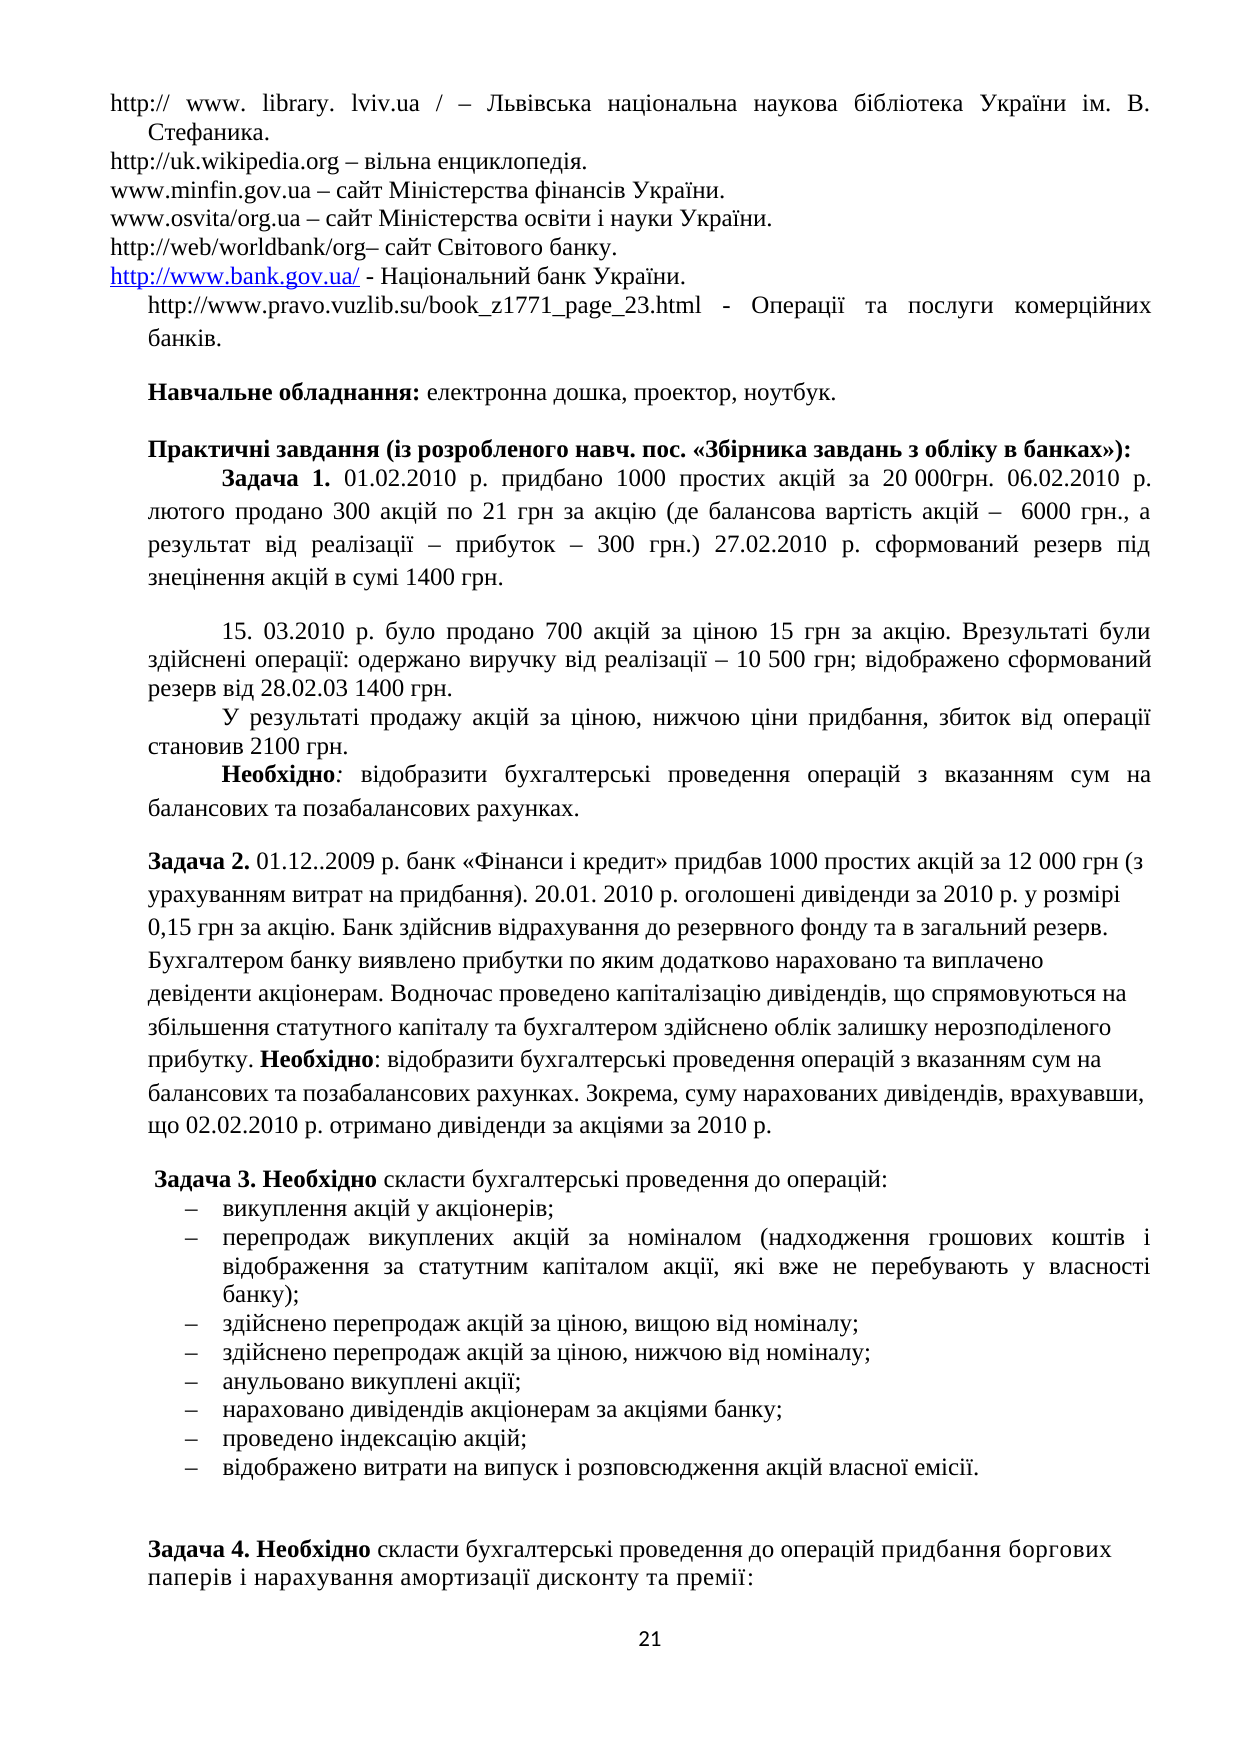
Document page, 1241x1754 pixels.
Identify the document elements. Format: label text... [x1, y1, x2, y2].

text Задача 1. 01.02.2010 р. придбано 1000 простих акцій за 20 000грн. 06.02.2010 р. лютого продано 300 акцій по 21 грн за акцію (де балансова вартість акцій – 6000 грн., а результат від реалізації – прибуток – 300 грн.) 27.02.2010 р. сформований резерв під знецінення акцій в сумі 1400 грн. [148, 463, 1152, 591]
text Задача 2. 01.12..2009 р. банк «Фінанси і кредит» придбав 1000 простих акцій за 12 000 грн (з урахуванням витрат на придбання). 20.01. 2010 р. оголошені дивіденди за 2010 р. у розмірі 0,15 грн за акцію. Банк здійснив відрахування до резервного фонду та в загальний резерв. Бухгалтером банку виявлено прибутки по яким додатково нараховано та виплачено девіденти акціонерам. Водночас проведено капіталізацію дивідендів, що спрямовуються на збільшення статутного капіталу та бухгалтером здійснено облік залишку нерозподіленого прибутку. Необхідно: відобразити бухгалтерські проведення операцій з вказанням сум на балансових та позабалансових рахунках. Зокрема, суму нарахованих дивідендів, врахувавши, що 02.02.2010 р. отримано дивіденди за акціями за 2010 р. [148, 846, 1152, 1139]
text www.osvita/org.ua – сайт Міністерства освіти і науки України. [110, 203, 1152, 232]
list викуплення акцій у акціонерів; [185, 1193, 1152, 1222]
list нараховано дивідендів акціонерам за акціями банку; [185, 1394, 1152, 1423]
list здійснено перепродаж акцій за ціною, нижчою від номіналу; [185, 1337, 1152, 1366]
text http://www.pravo.vuzlib.su/book_z1771_page_23.html - Операції та послуги комерційних банків. [148, 290, 1152, 352]
list здійснено перепродаж акцій за ціною, вищою від номіналу; [185, 1308, 1152, 1337]
list перепродаж викуплених акцій за номіналом (надходження грошових коштів і відображення за статутним капіталом акції, які вже не перебувають у власності банку); [185, 1222, 1152, 1308]
list анульовано викуплені акції; [185, 1366, 1152, 1394]
text Задача 3. Необхідно скласти бухгалтерські проведення до операцій: [148, 1164, 1152, 1193]
list відображено витрати на випуск і розповсюдження акцій власної емісії. [185, 1452, 1152, 1481]
text Практичні завдання (із розробленого навч. пос. «Збірника завдань з обліку в банках»): [148, 434, 1152, 463]
text http://www.bank.gov.ua/ - Національний банк України. [110, 261, 1152, 290]
text У результаті продажу акцій за ціною, нижчою ціни придбання, збиток від операції становив 2100 грн. [148, 702, 1152, 759]
text http://uk.wikipedia.org – вільна енциклопедія. [110, 146, 1152, 175]
list проведено індексацію акцій; [185, 1423, 1152, 1452]
text http://web/worldbank/org– сайт Світового банку. [110, 232, 1152, 261]
text Задача 4. Необхідно скласти бухгалтерські проведення до операцій придбання боргових паперів і нарахування амортизації дисконту та премії: [148, 1534, 1152, 1591]
text www.minfin.gov.ua – сайт Міністерства фінансів України. [110, 175, 1152, 203]
text http:// www. library. lviv.ua / – Львівська національна наукова бібліотека України ім. В. Стефаника. [110, 88, 1152, 146]
text Необхідно: відобразити бухгалтерські проведення операцій з вказанням сум на балансових та позабалансових рахунках. [148, 759, 1152, 821]
text Навчальне обладнання: електронна дошка, проектор, ноутбук. [148, 377, 1152, 405]
text 15. 03.2010 р. було продано 700 акцій за ціною 15 грн за акцію. Врезультаті були здійснені операції: одержано виручку від реалізації – 10 500 грн; відображено сформований резерв від 28.02.03 1400 грн. [148, 616, 1152, 702]
